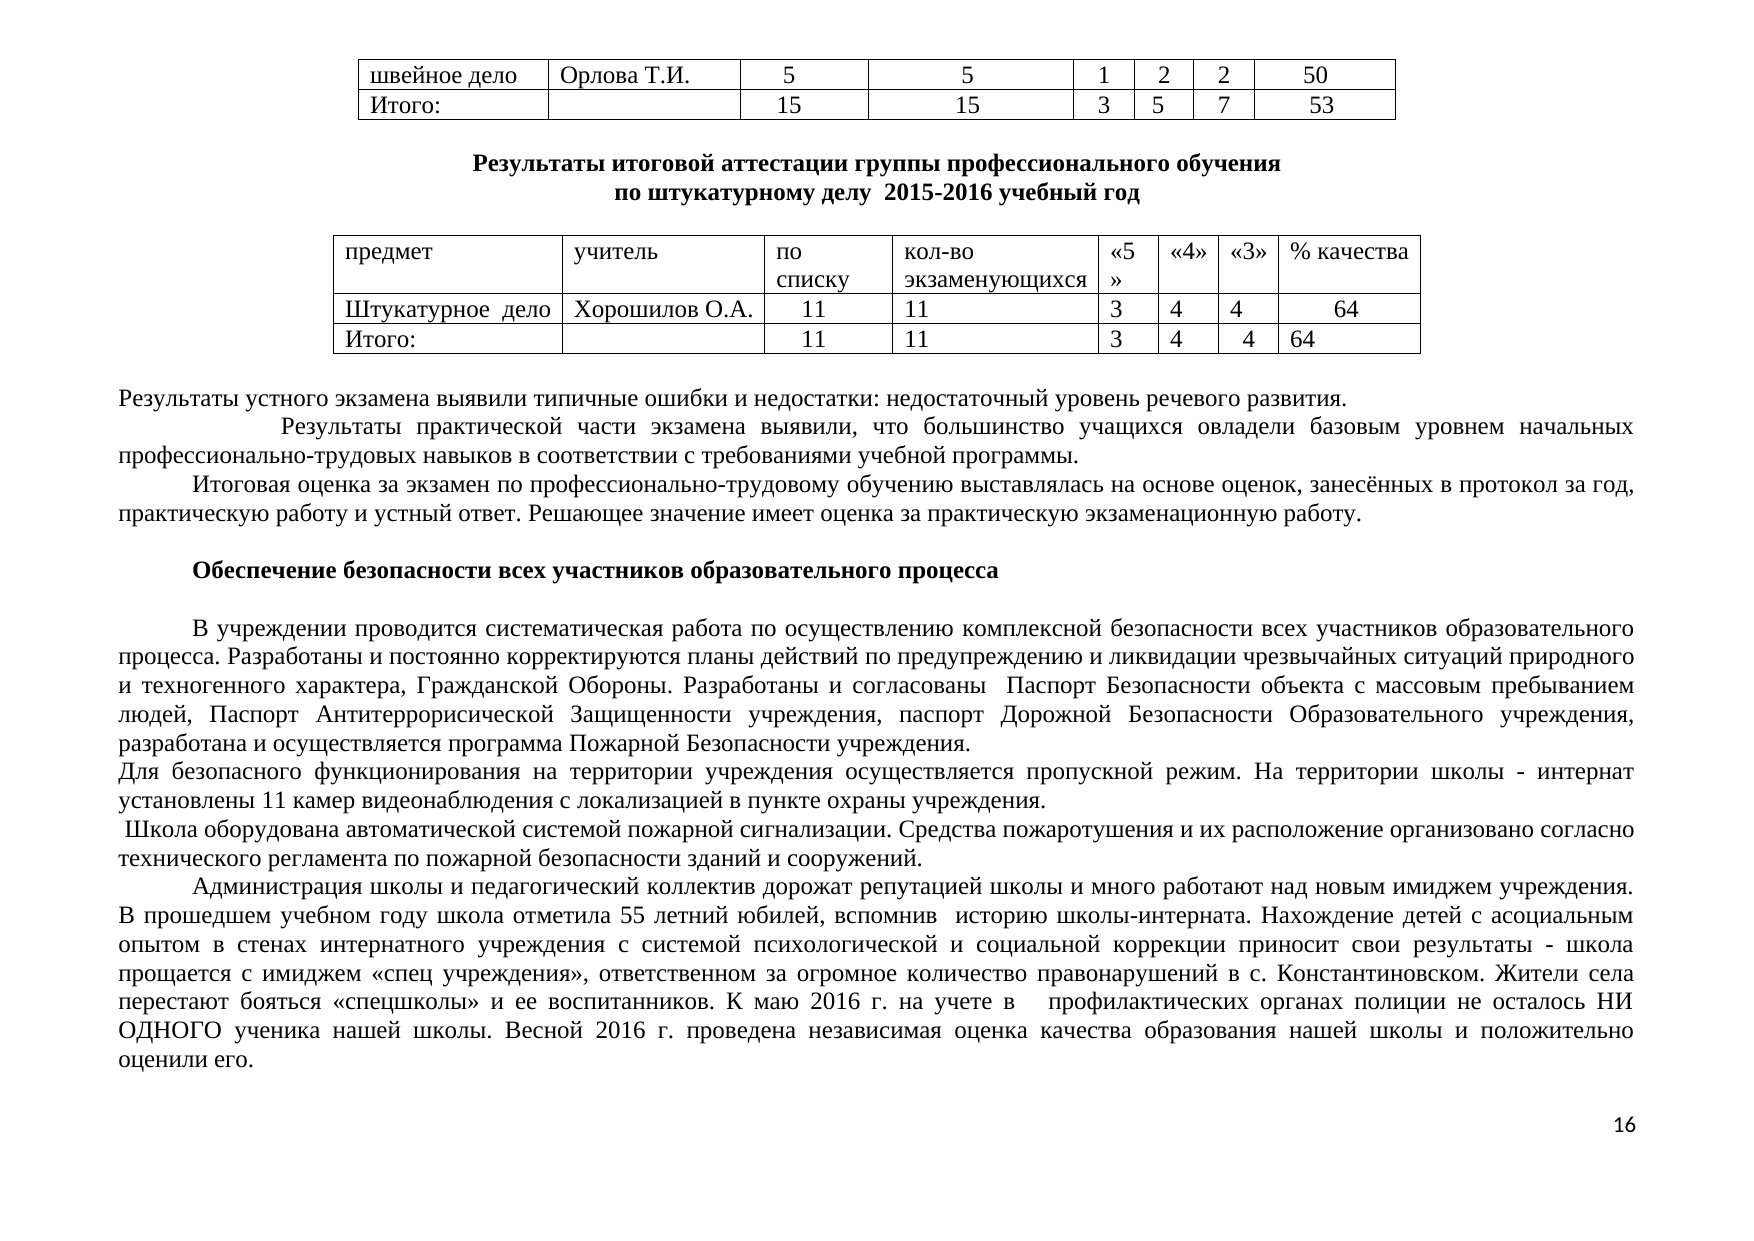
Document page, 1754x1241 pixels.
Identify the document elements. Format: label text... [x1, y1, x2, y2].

table_cell 11 [765, 294, 892, 323]
text Обеспечение безопасности всех участников образовательного процесса [118, 555, 1636, 584]
table_cell 15 [869, 90, 1073, 119]
table_cell 1 [1074, 60, 1134, 89]
table_cell 11 [765, 324, 892, 353]
text Школа оборудована автоматической системой пожарной сигнализации. Средства пожаротушения и их расположение организовано согласно технического регламента по пожарной безопасности зданий и сооружений. [118, 814, 1636, 871]
table_header «4» [1159, 236, 1218, 293]
table_cell 4 [1219, 294, 1278, 323]
text по штукатурному делу 2015-2016 учебный год [118, 177, 1636, 206]
table_cell [563, 324, 764, 353]
table_cell 11 [893, 294, 1098, 323]
text Результаты итоговой аттестации группы профессионального обучения [118, 148, 1636, 177]
text Для безопасного функционирования на территории учреждения осуществляется пропускной режим. На территории школы - интернат установлены 11 камер видеонаблюдения с локализацией в пункте охраны учреждения. [118, 756, 1636, 814]
text Результаты устного экзамена выявили типичные ошибки и недостатки: недостаточный уровень речевого развития. [118, 383, 1636, 411]
table_cell 3 [1099, 324, 1158, 353]
table_cell 64 [1279, 294, 1420, 323]
table_cell 3 [1099, 294, 1158, 323]
text В учреждении проводится систематическая работа по осуществлению комплексной безопасности всех участников образовательного процесса. Разработаны и постоянно корректируются планы действий по предупреждению и ликвидации чрезвычайных ситуаций природного и техногенного характера, Гражданской Обороны. Разработаны и согласованы Паспорт Безопасности объекта с массовым пребыванием людей, Паспорт Антитеррорисической Защищенности учреждения, паспорт Дорожной Безопасности Образовательного учреждения, разработана и осуществляется программа Пожарной Безопасности учреждения. [118, 613, 1636, 756]
table_cell 50 [1255, 60, 1395, 89]
table_cell 64 [1279, 324, 1420, 353]
text Администрация школы и педагогический коллектив дорожат репутацией школы и много работают над новым имиджем учреждения. В прошедшем учебном году школа отметила 55 летний юбилей, вспомнив историю школы-интерната. Нахождение детей с асоциальным опытом в стенах интернатного учреждения с системой психологической и социальной коррекции приносит свои результаты - школа прощается с имиджем «спец учреждения», ответственном за огромное количество правонарушений в с. Константиновском. Жители села перестают бояться «спецшколы» и ее воспитанников. К маю 2016 г. на учете в профилактических органах полиции не осталось НИ ОДНОГО ученика нашей школы. Весной 2016 г. проведена независимая оценка качества образования нашей школы и положительно оценили его. [118, 871, 1636, 1073]
table_header кол-во экзаменующихся [893, 236, 1098, 293]
table_header по списку [765, 236, 892, 293]
table_header «3» [1219, 236, 1278, 293]
table_cell 3 [1074, 90, 1134, 119]
table_cell 5 [1135, 90, 1193, 119]
table_cell 4 [1159, 294, 1218, 323]
table_cell 4 [1219, 324, 1278, 353]
table_cell швейное дело [359, 60, 548, 89]
table_cell Орлова Т.И. [549, 60, 740, 89]
table_cell 7 [1194, 90, 1254, 119]
table_cell 11 [893, 324, 1098, 353]
table_header «5» [1099, 236, 1158, 293]
table_cell Итого: [334, 324, 562, 353]
text Результаты практической части экзамена выявили, что большинство учащихся овладели базовым уровнем начальных профессионально-трудовых навыков в соответствии с требованиями учебной программы. [118, 411, 1636, 469]
table_header учитель [563, 236, 764, 293]
table_cell 2 [1194, 60, 1254, 89]
table_cell 5 [869, 60, 1073, 89]
table_cell 53 [1255, 90, 1395, 119]
table_cell [549, 90, 740, 119]
table_cell Итого: [359, 90, 548, 119]
table_header % качества [1279, 236, 1420, 293]
table_cell 5 [741, 60, 868, 89]
table_cell 15 [741, 90, 868, 119]
table_cell 4 [1159, 324, 1218, 353]
table_cell Штукатурное дело [334, 294, 562, 323]
table_header предмет [334, 236, 562, 293]
table_cell Хорошилов О.А. [563, 294, 764, 323]
text Итоговая оценка за экзамен по профессионально-трудовому обучению выставлялась на основе оценок, занесённых в протокол за год, практическую работу и устный ответ. Решающее значение имеет оценка за практическую экзаменационную работу. [118, 469, 1636, 526]
table_cell 2 [1135, 60, 1193, 89]
